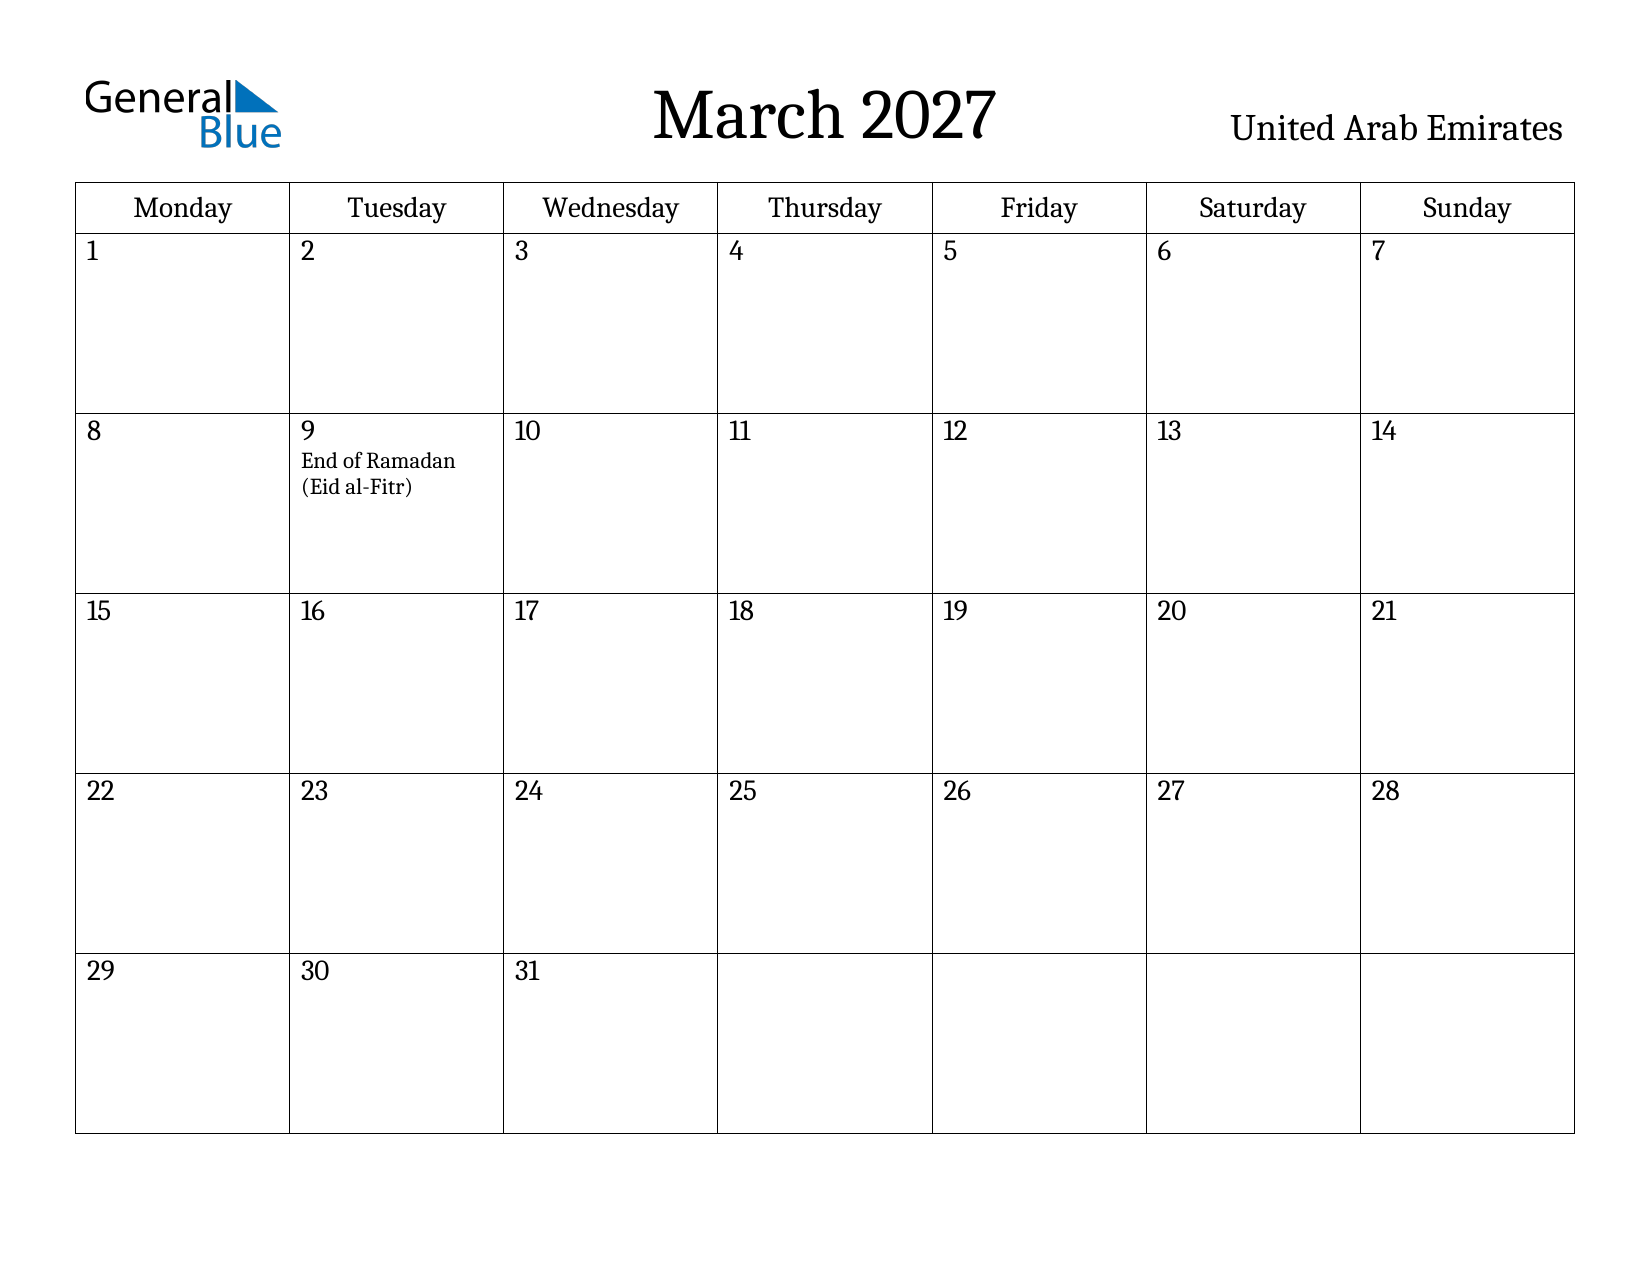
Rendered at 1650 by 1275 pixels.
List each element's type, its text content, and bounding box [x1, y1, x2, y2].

table_cell 11 [718, 414, 932, 447]
table_cell 8 [76, 414, 289, 447]
table_cell [504, 988, 717, 1133]
table_cell 15 [76, 594, 289, 627]
table_cell [1361, 627, 1574, 773]
table_cell [1147, 988, 1360, 1133]
table_cell [1147, 267, 1360, 413]
table_cell [933, 988, 1146, 1133]
table_cell 6 [1147, 234, 1360, 267]
table_cell [76, 267, 289, 413]
table_cell [718, 808, 932, 953]
table_cell 17 [504, 594, 717, 627]
table_cell 10 [504, 414, 717, 447]
table_cell [504, 808, 717, 953]
table_cell [718, 627, 932, 773]
table_cell [504, 448, 717, 593]
table_cell Tuesday [290, 183, 503, 233]
table_cell [1147, 954, 1360, 987]
table_cell 9 [290, 414, 503, 447]
table_cell 28 [1361, 774, 1574, 807]
table_cell 20 [1147, 594, 1360, 627]
table_cell 19 [933, 594, 1146, 627]
table_cell [290, 267, 503, 413]
table_cell Friday [933, 183, 1146, 233]
table_cell 26 [933, 774, 1146, 807]
table_cell [933, 627, 1146, 773]
table_cell 18 [718, 594, 932, 627]
table_cell 31 [504, 954, 717, 987]
table_cell [718, 448, 932, 593]
table_cell [1361, 267, 1574, 413]
table_cell [933, 267, 1146, 413]
table_cell 23 [290, 774, 503, 807]
table_cell [933, 954, 1146, 987]
table_cell End of Ramadan (Eid al-Fitr) [290, 448, 503, 593]
table_cell [1147, 627, 1360, 773]
table_cell 7 [1361, 234, 1574, 267]
table_cell 22 [76, 774, 289, 807]
table_cell 24 [504, 774, 717, 807]
table_cell 16 [290, 594, 503, 627]
table_cell [718, 954, 932, 987]
table_cell [1361, 988, 1574, 1133]
table_cell [76, 988, 289, 1133]
table_cell [933, 808, 1146, 953]
table_cell 12 [933, 414, 1146, 447]
table_header [76, 75, 503, 182]
table_cell Thursday [718, 183, 932, 233]
table_cell 27 [1147, 774, 1360, 807]
table_cell [76, 448, 289, 593]
table_cell 13 [1147, 414, 1360, 447]
table_cell 25 [718, 774, 932, 807]
table_cell [1147, 808, 1360, 953]
table_cell [290, 808, 503, 953]
table_cell 2 [290, 234, 503, 267]
table_cell 29 [76, 954, 289, 987]
table_cell 21 [1361, 594, 1574, 627]
table_cell [1361, 448, 1574, 593]
table_cell [290, 988, 503, 1133]
table_cell [76, 627, 289, 773]
table_cell 4 [718, 234, 932, 267]
table_cell [504, 267, 717, 413]
table_cell [1361, 808, 1574, 953]
table_cell 5 [933, 234, 1146, 267]
table_header United Arab Emirates [1146, 75, 1574, 182]
table_cell [76, 808, 289, 953]
table_cell [718, 267, 932, 413]
table_cell Wednesday [504, 183, 717, 233]
table_cell [718, 988, 932, 1133]
picture [86, 80, 281, 148]
table_cell Saturday [1147, 183, 1360, 233]
table_header March 2027 [504, 75, 1146, 182]
table_cell [1147, 448, 1360, 593]
table_cell [933, 448, 1146, 593]
table_cell [1361, 954, 1574, 987]
table_cell Sunday [1361, 183, 1574, 233]
table_cell [504, 627, 717, 773]
table_cell 3 [504, 234, 717, 267]
table_cell 30 [290, 954, 503, 987]
table_cell 1 [76, 234, 289, 267]
table_cell [290, 627, 503, 773]
table_cell 14 [1361, 414, 1574, 447]
table_cell Monday [76, 183, 289, 233]
